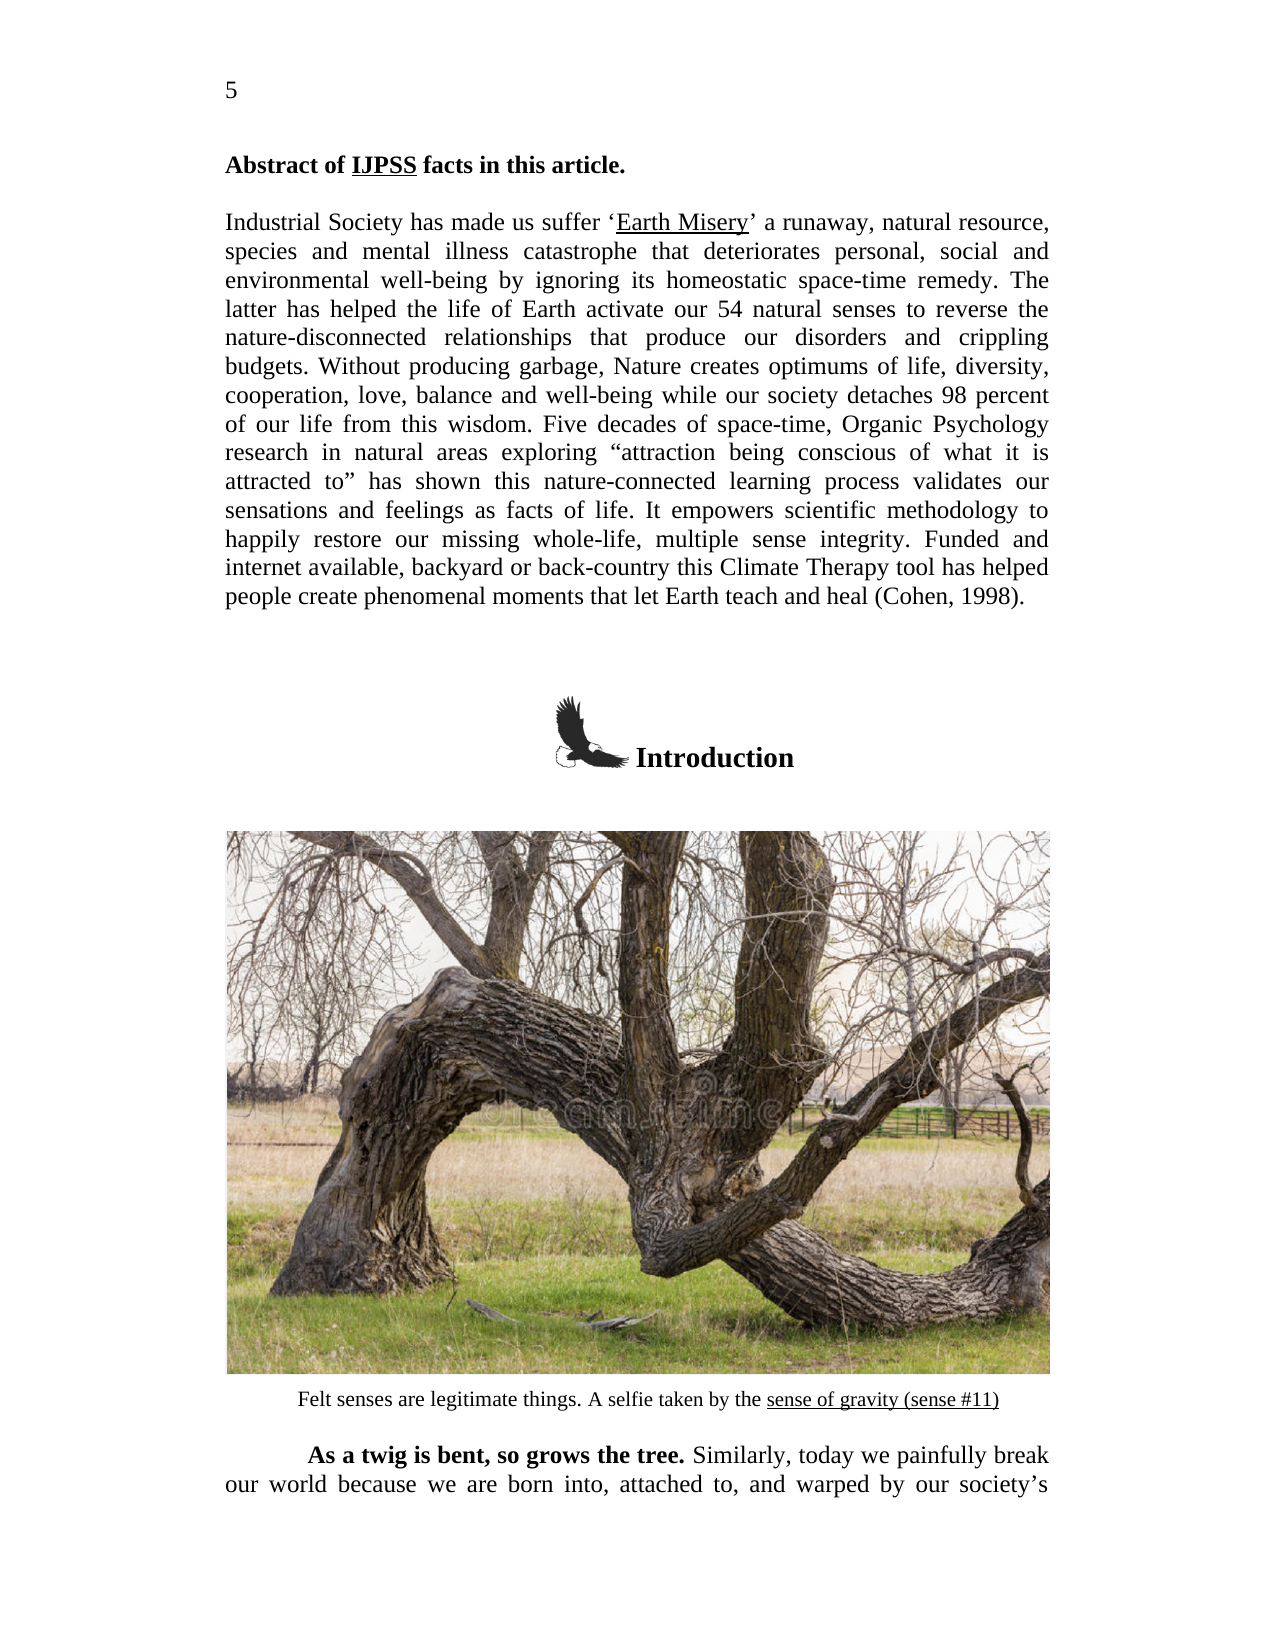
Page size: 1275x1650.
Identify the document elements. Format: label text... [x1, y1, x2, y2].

text Introduction [225, 697, 1050, 773]
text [225, 1441, 1050, 1498]
table_header Felt senses are legitimate things. A selfie taken by the sense of gravity (sense #11) [225, 1375, 1050, 1411]
text Industrial Society has made us suffer ‘Earth Misery’ a runaway, natural resource, species and mental illness catastrophe that deteriorates personal, social and environmental well-being by ignoring its homeostatic space-time remedy. The latter has helped the life of Earth activate our 54 natural senses to reverse the nature-disconnected relationships that produce our disorders and crippling budgets. Without producing garbage, Nature creates optimums of life, diversity, cooperation, love, balance and well-being while our society detaches 98 percent of our life from this wisdom. Five decades of space-time, Organic Psychology research in natural areas exploring “attraction being conscious of what it is attracted to” has shown this nature-connected learning process validates our sensations and feelings as facts of life. It empowers scientific methodology to happily restore our missing whole-life, multiple sense integrity. Funded and internet available, backyard or back-country this Climate Therapy tool has helped people create phenomenal moments that let Earth teach and heal (Cohen, 1998). [225, 207, 1050, 610]
picture [555, 696, 630, 768]
picture [225, 831, 1050, 1375]
text Abstract of IJPSS facts in this article. [225, 150, 1050, 179]
